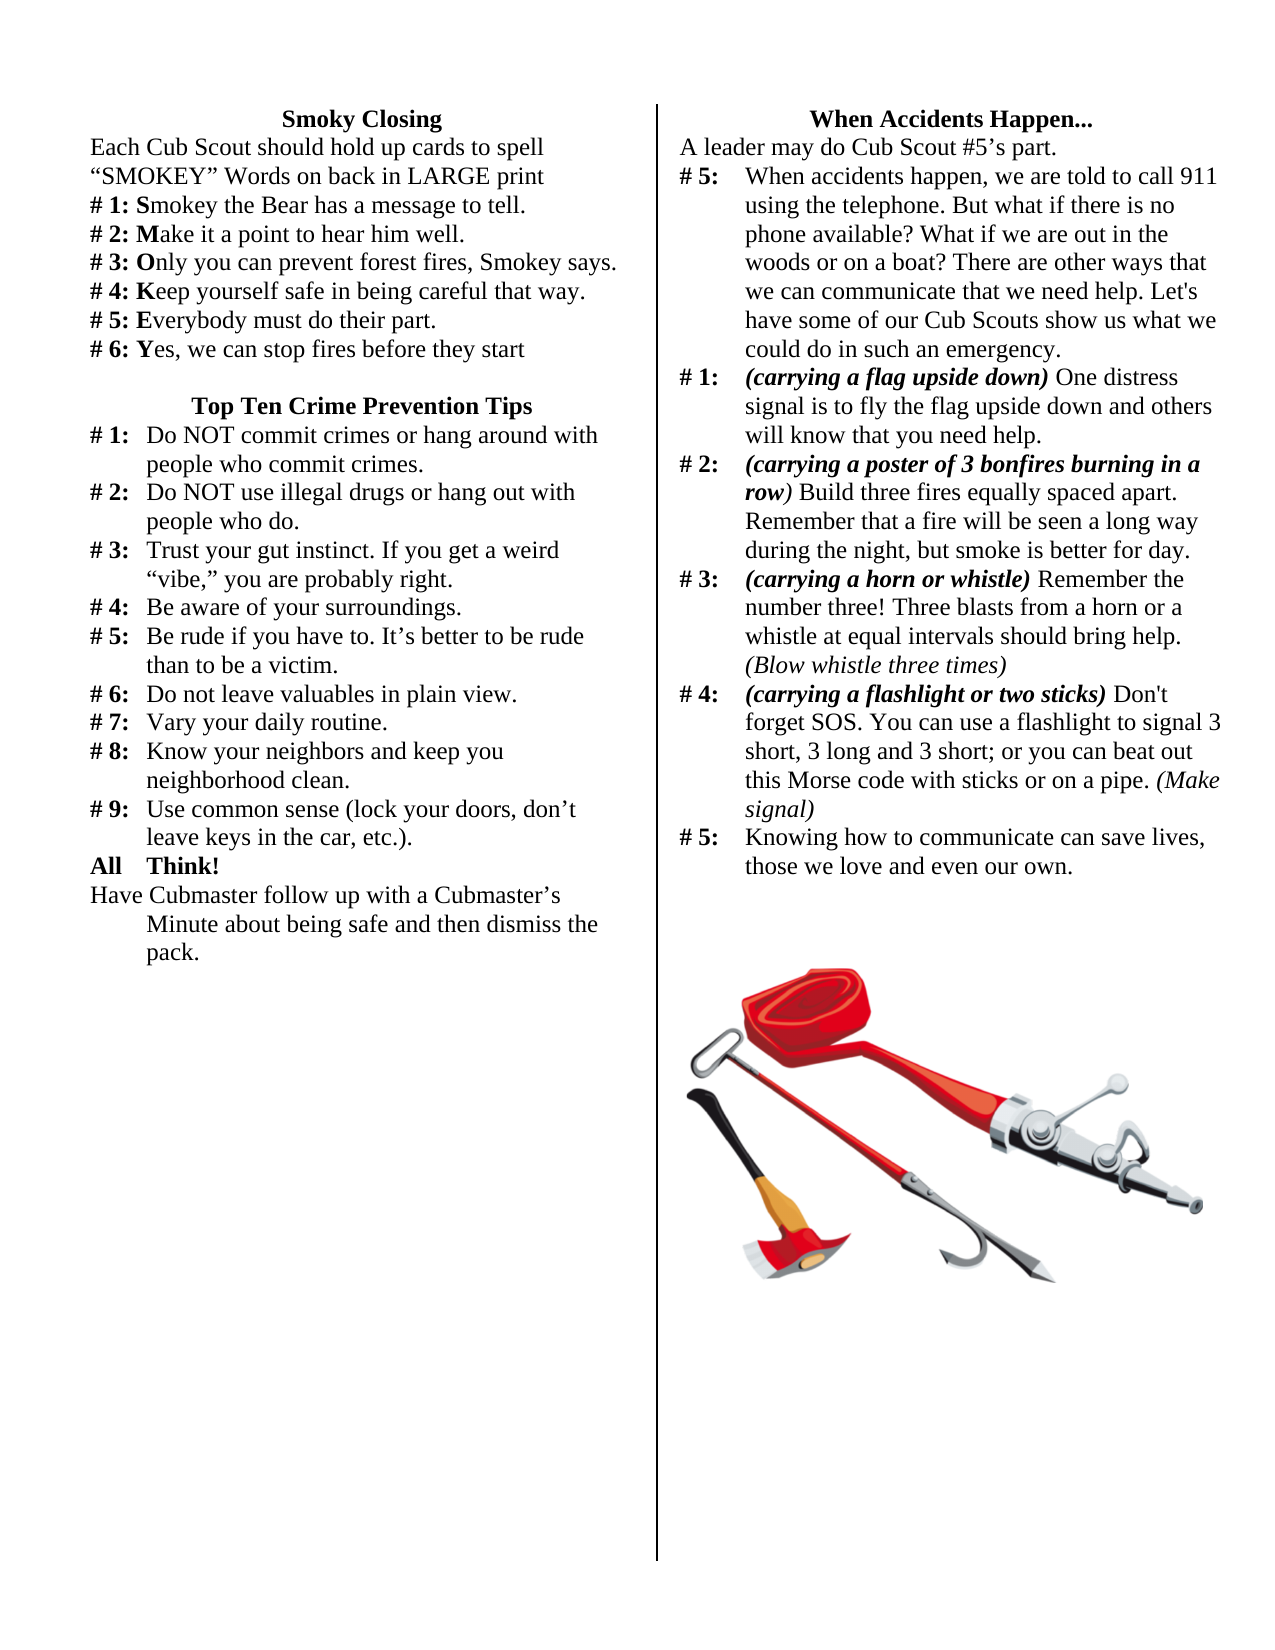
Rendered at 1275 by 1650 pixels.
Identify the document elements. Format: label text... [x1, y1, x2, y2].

picture [687, 969, 1203, 1283]
text Each Cub Scout should hold up cards to spell “SMOKEY” Words on back in LARGE print [90, 132, 633, 190]
text # 5: Knowing how to communicate can save lives, those we love and even our own. [679, 822, 1223, 880]
text # 2: Do NOT use illegal drugs or hang out with people who do. [90, 477, 633, 535]
text # 5: When accidents happen, we are told to call 911 using the telephone. But what if there is no phone available? What if we are out in the woods or on a boat? There are other ways that we can communicate that we need help. Let's have some of our Cub Scouts show us what we could do in such an emergency. [679, 161, 1223, 362]
text Have Cubmaster follow up with a Cubmaster’s Minute about being safe and then dismiss the pack. [90, 880, 633, 966]
text # 1: Smokey the Bear has a message to tell. [90, 190, 633, 219]
text A leader may do Cub Scout #5’s part. [679, 132, 1223, 161]
text Smoky Closing [90, 104, 633, 132]
text Top Ten Crime Prevention Tips [90, 391, 633, 420]
text # 3: (carrying a horn or whistle) Remember the number three! Three blasts from a horn or a whistle at equal intervals should bring help. (Blow whistle three times) [679, 564, 1223, 679]
text # 2: (carrying a poster of 3 bonfires burning in a row) Build three fires equally spaced apart. [679, 449, 1223, 506]
text # 1: (carrying a flag upside down) One distress signal is to fly the flag upside down and others will know that you need help. [679, 362, 1223, 449]
text Remember that a fire will be seen a long way during the night, but smoke is better for day. [679, 506, 1223, 564]
text # 6: Do not leave valuables in plain view. [90, 679, 633, 707]
text All Think! [90, 851, 633, 880]
text When Accidents Happen... [679, 104, 1223, 132]
text # 4: Keep yourself safe in being careful that way. [90, 276, 633, 305]
text # 7: Vary your daily routine. [90, 707, 633, 736]
text # 3: Only you can prevent forest fires, Smokey says. [90, 247, 633, 276]
text # 8: Know your neighbors and keep you neighborhood clean. [90, 736, 633, 794]
text # 5: Everybody must do their part. [90, 305, 633, 334]
text # 6: Yes, we can stop fires before they start [90, 334, 633, 362]
text # 5: Be rude if you have to. It’s better to be rude than to be a victim. [90, 621, 633, 679]
text # 4: Be aware of your surroundings. [90, 592, 633, 621]
text # 4: (carrying a flashlight or two sticks) Don't forget SOS. You can use a flashlight to signal 3 short, 3 long and 3 short; or you can beat out this Morse code with sticks or on a pipe. (Make signal) [679, 679, 1223, 822]
text # 9: Use common sense (lock your doors, don’t leave keys in the car, etc.). [90, 794, 633, 851]
text # 2: Make it a point to hear him well. [90, 219, 633, 247]
text # 1: Do NOT commit crimes or hang around with people who commit crimes. [90, 420, 633, 477]
text # 3: Trust your gut instinct. If you get a weird “vibe,” you are probably right. [90, 535, 633, 592]
